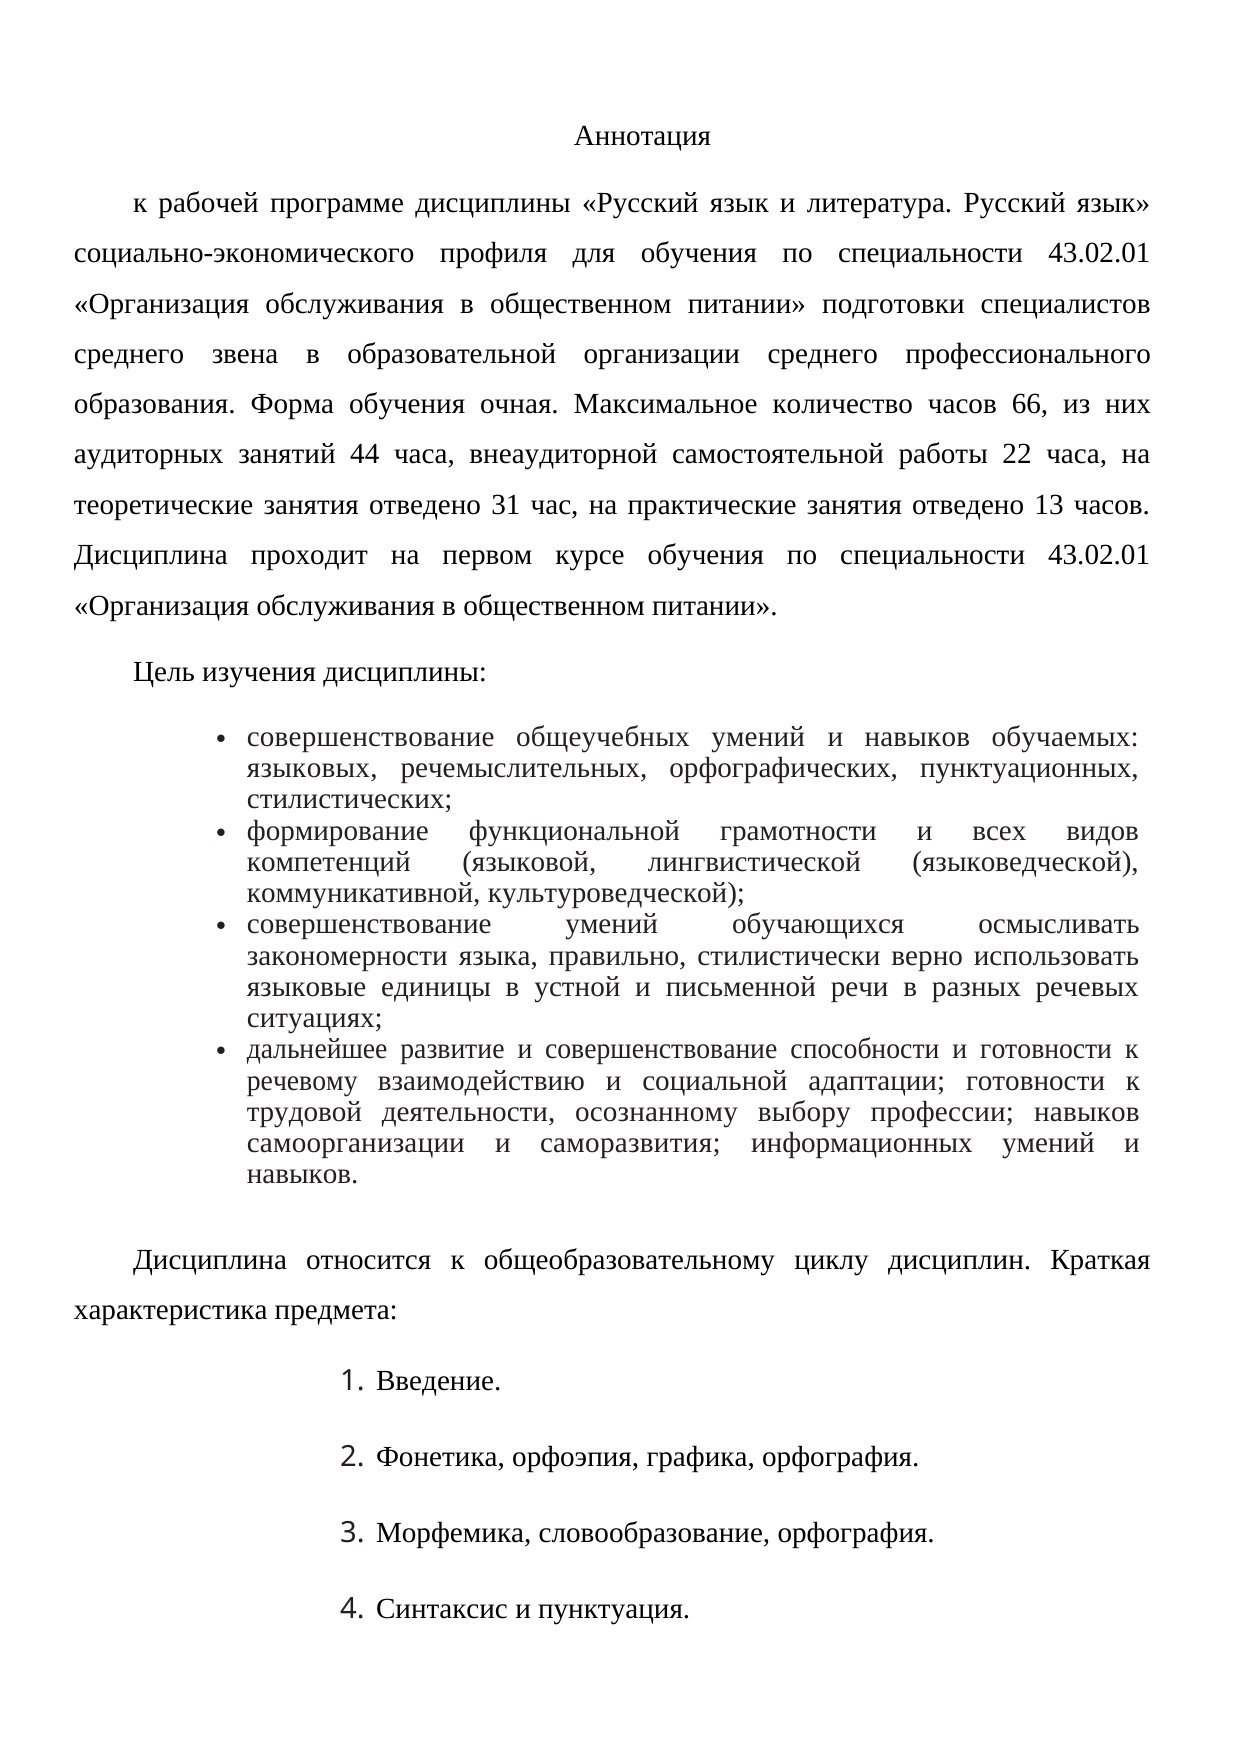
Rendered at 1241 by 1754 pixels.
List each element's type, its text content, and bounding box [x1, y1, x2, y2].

text к рабочей программе дисциплины «Русский язык и литература. Русский язык» социально-экономического профиля для обучения по специальности 43.02.01 «Организация обслуживания в общественном питании» подготовки специалистов среднего звена в образовательной организации среднего профессионального образования. Форма обучения очная. Максимальное количество часов 66, из них аудиторных занятий 44 часа, внеаудиторной самостоятельной работы 22 часа, на теоретические занятия отведено 31 час, на практические занятия отведено 13 часов. Дисциплина проходит на первом курсе обучения по специальности 43.02.01 «Организация обслуживания в общественном питании». [74, 185, 1152, 621]
list Морфемика, словообразование, орфография. [340, 1511, 1152, 1551]
list совершенствование умений обучающихся осмысливать закономерности языка, правильно, стилистически верно использовать языковые единицы в устной и письменной речи в разных речевых ситуациях; [217, 909, 1139, 1034]
text Дисциплина относится к общеобразовательному циклу дисциплин. Краткая характеристика предмета: [74, 1242, 1152, 1326]
list Синтаксис и пунктуация. [340, 1588, 1152, 1627]
list совершенствование общеучебных умений и навыков обучаемых: языковых, речемыслительных, орфографических, пунктуационных, стилистических; [217, 722, 1139, 815]
list Фонетика, орфоэпия, графика, орфография. [340, 1435, 1152, 1475]
text Цель изучения дисциплины: [74, 654, 1152, 688]
list Введение. [340, 1359, 1152, 1399]
list дальнейшее развитие и совершенствование способности и готовности к речевому взаимодействию и социальной адаптации; готовности к трудовой деятельности, осознанному выбору профессии; навыков самоорганизации и саморазвития; информационных умений и навыков. [217, 1034, 1140, 1190]
list формирование функциональной грамотности и всех видов компетенций (языковой, лингвистической (языковедческой), коммуникативной, культуроведческой); [217, 815, 1139, 909]
text Аннотация [74, 118, 1152, 152]
